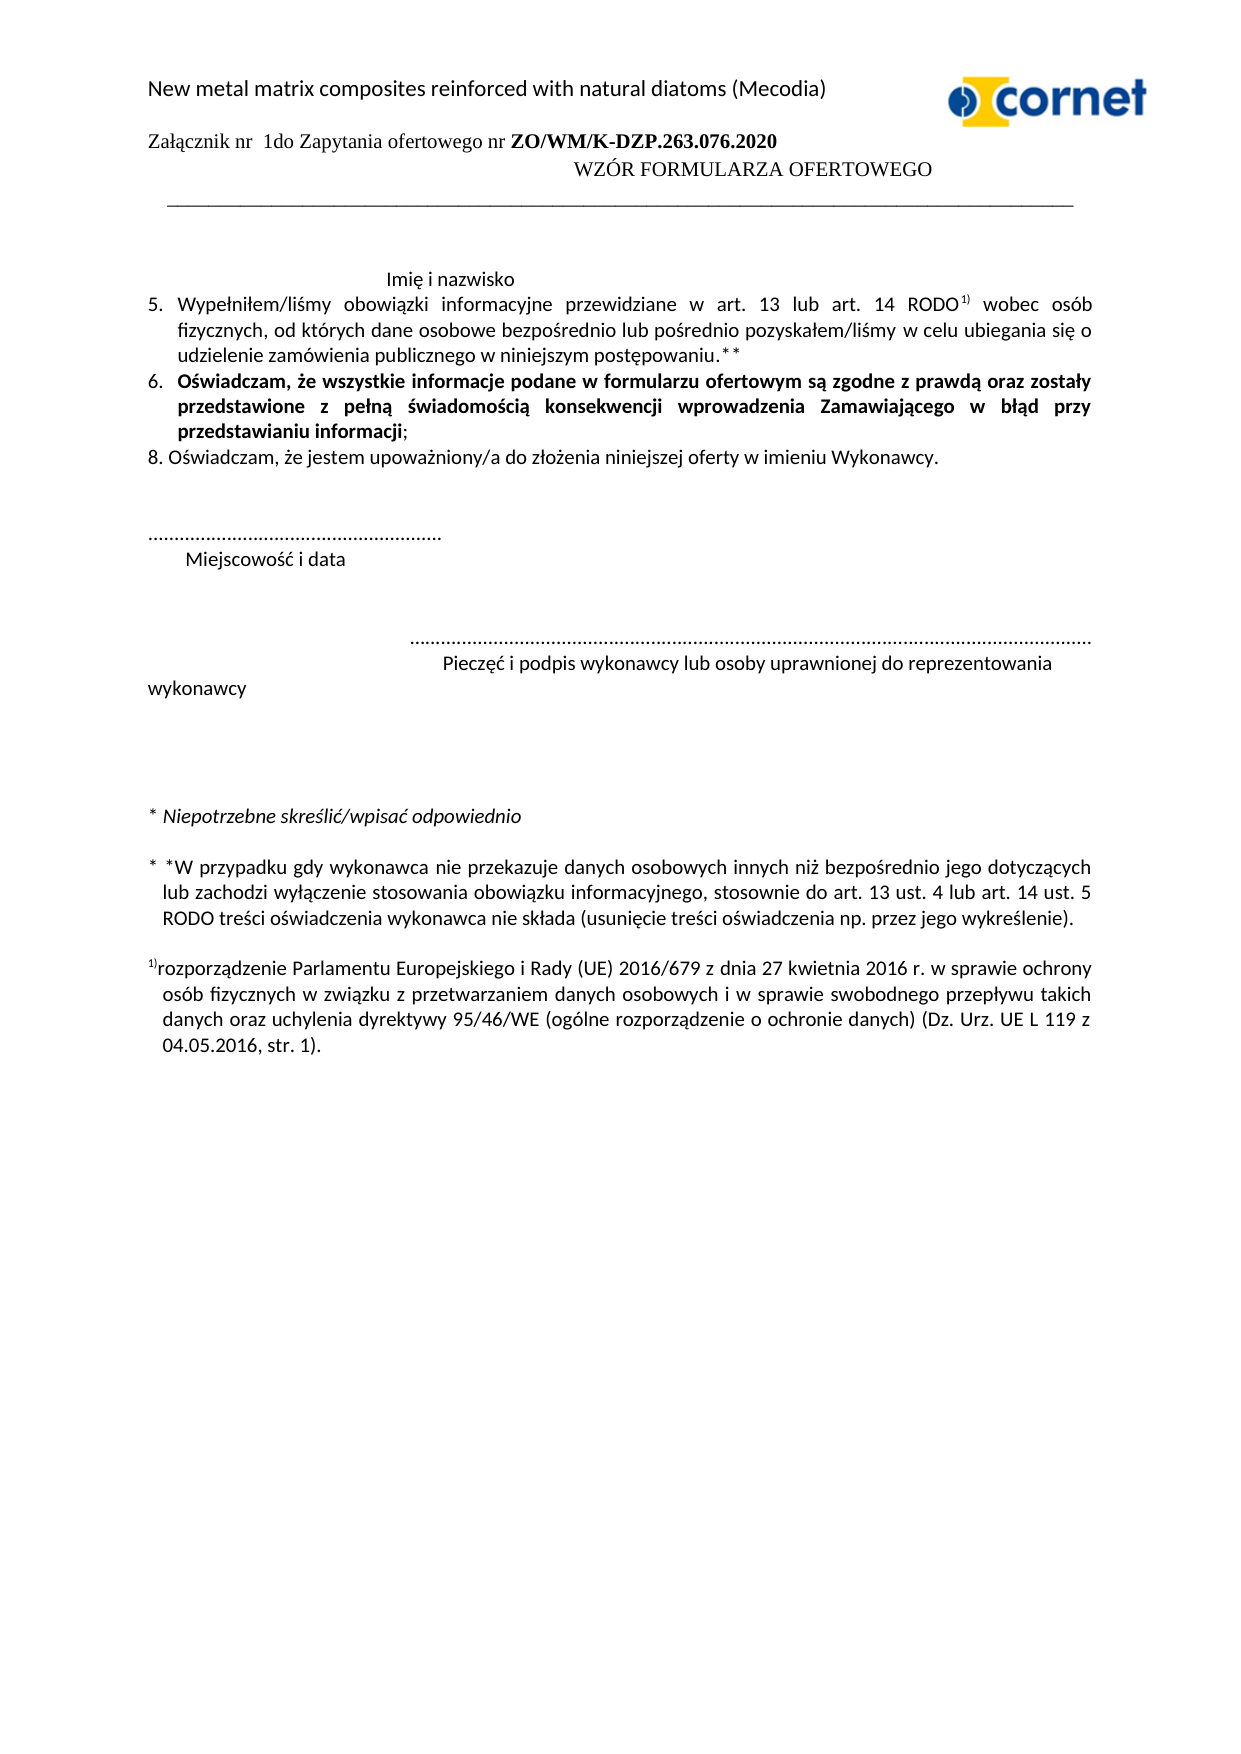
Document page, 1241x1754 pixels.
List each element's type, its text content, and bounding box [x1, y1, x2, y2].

list Wypełniłem/liśmy obowiązki informacyjne przewidziane w art. 13 lub art. 14 RODO1) wobec osób fizycznych, od których dane osobowe bezpośrednio lub pośrednio pozyskałem/liśmy w celu ubiegania się o udzielenie zamówienia publicznego w niniejszym postępowaniu.** [148, 292, 1093, 368]
text …............................................................................................................................... [148, 597, 1093, 650]
list Imię i nazwisko [227, 266, 1093, 292]
text ........................................................ [148, 520, 1093, 546]
text Pieczęć i podpis wykonawcy lub osoby uprawnionej do reprezentowania wykonawcy [148, 650, 1093, 701]
text 1)rozporządzenie Parlamentu Europejskiego i Rady (UE) 2016/679 z dnia 27 kwietnia 2016 r. w sprawie ochrony osób fizycznych w związku z przetwarzaniem danych osobowych i w sprawie swobodnego przepływu takich danych oraz uchylenia dyrektywy 95/46/WE (ogólne rozporządzenie o ochronie danych) (Dz. Urz. UE L 119 z 04.05.2016, str. 1). [148, 956, 1093, 1057]
text * *W przypadku gdy wykonawca nie przekazuje danych osobowych innych niż bezpośrednio jego dotyczących lub zachodzi wyłączenie stosowania obowiązku informacyjnego, stosownie do art. 13 ust. 4 lub art. 14 ust. 5 RODO treści oświadczenia wykonawca nie składa (usunięcie treści oświadczenia np. przez jego wykreślenie). [148, 854, 1093, 930]
text Miejscowość i data [148, 546, 1093, 571]
picture [933, 43, 1168, 155]
text 8. Oświadczam, że jestem upoważniony/a do złożenia niniejszej oferty w imieniu Wykonawcy. [148, 444, 1093, 469]
text * Niepotrzebne skreślić/wpisać odpowiednio [148, 803, 769, 828]
list Oświadczam, że wszystkie informacje podane w formularzu ofertowym są zgodne z prawdą oraz zostały przedstawione z pełną świadomością konsekwencji wprowadzenia Zamawiającego w błąd przy przedstawianiu informacji; [148, 368, 1093, 444]
